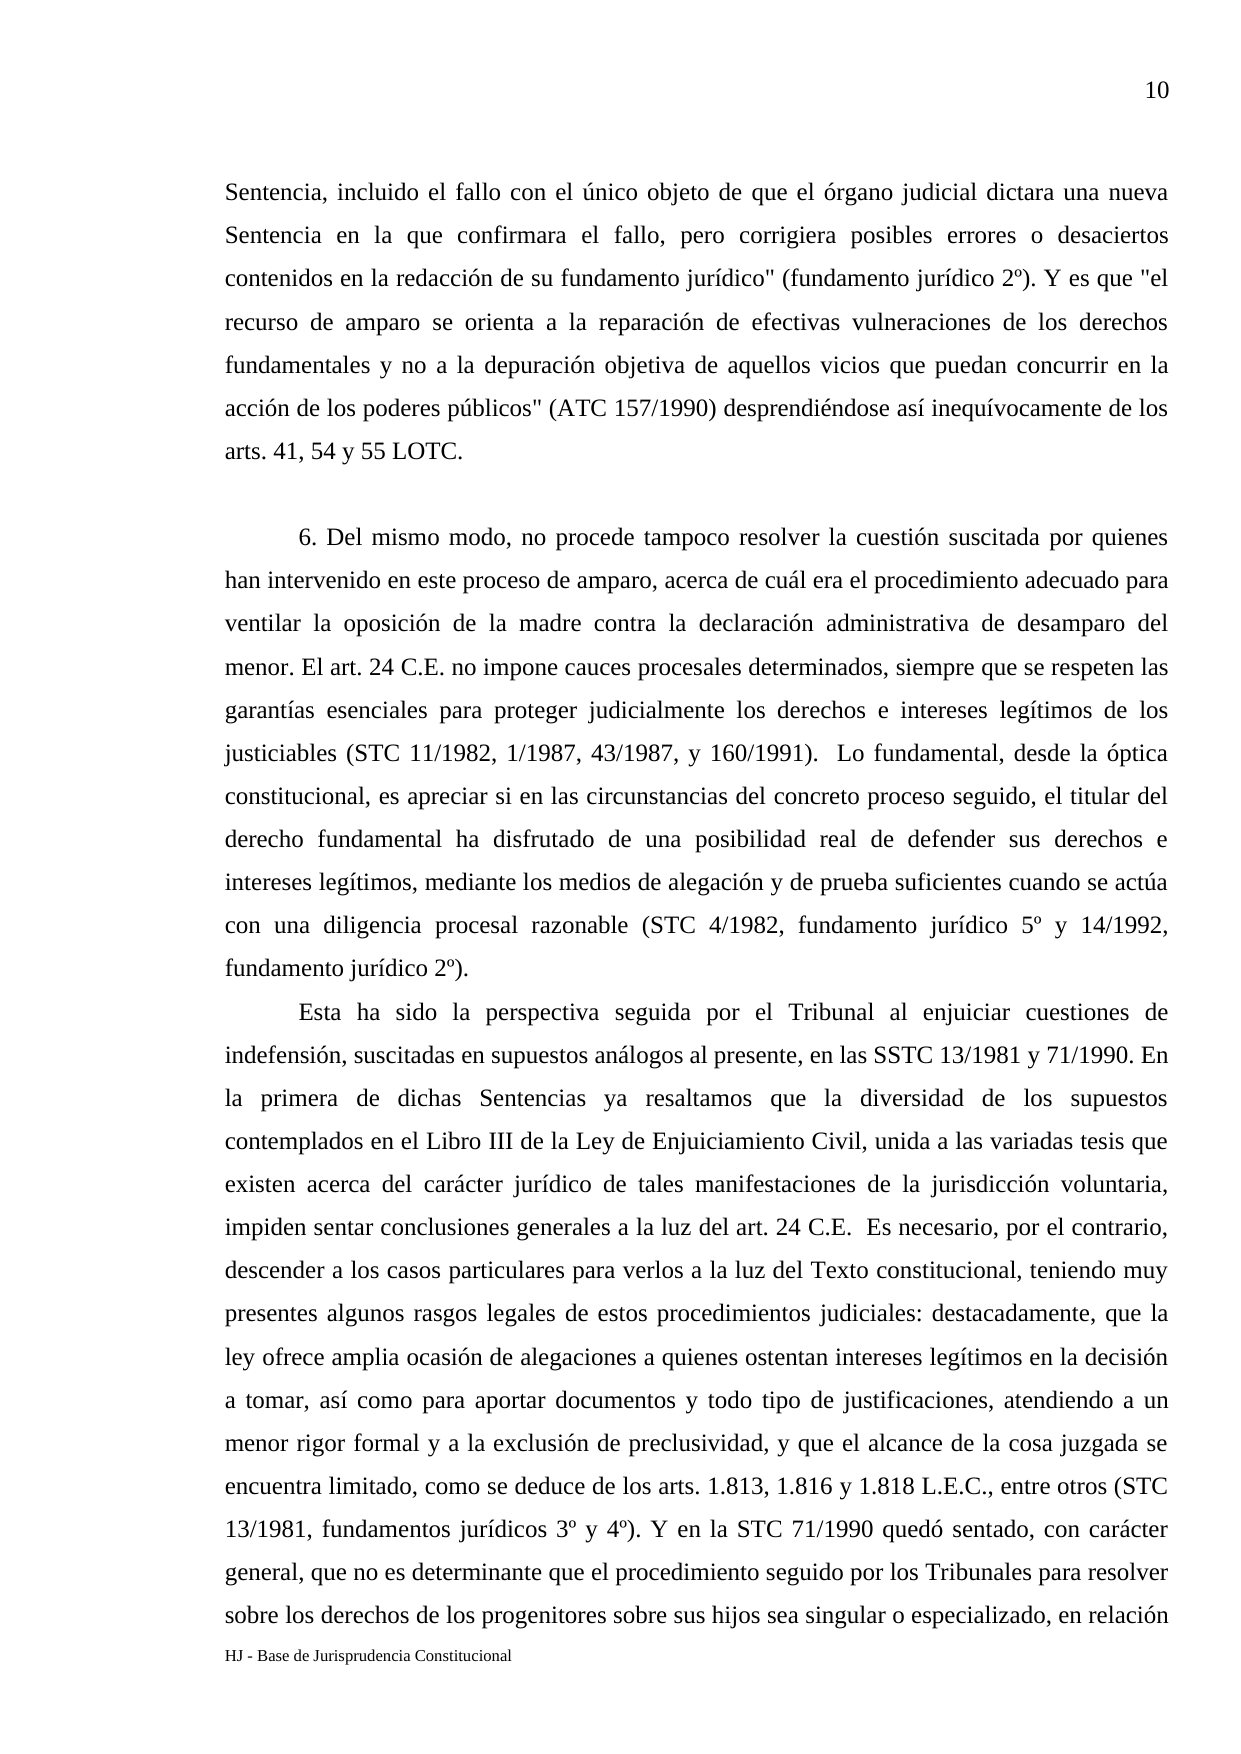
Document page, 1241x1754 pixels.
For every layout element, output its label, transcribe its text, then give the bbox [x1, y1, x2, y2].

text 6. Del mismo modo, no procede tampoco resolver la cuestión suscitada por quienes han intervenido en este proceso de amparo, acerca de cuál era el procedimiento adecuado para ventilar la oposición de la madre contra la declaración administrativa de desamparo del menor. El art. 24 C.E. no impone cauces procesales determinados, siempre que se respeten las garantías esenciales para proteger judicialmente los derechos e intereses legítimos de los justiciables (STC 11/1982, 1/1987, 43/1987, y 160/1991). Lo fundamental, desde la óptica constitucional, es apreciar si en las circunstancias del concreto proceso seguido, el titular del derecho fundamental ha disfrutado de una posibilidad real de defender sus derechos e intereses legítimos, mediante los medios de alegación y de prueba suficientes cuando se actúa con una diligencia procesal razonable (STC 4/1982, fundamento jurídico 5º y 14/1992, fundamento jurídico 2º). [224, 522, 1169, 982]
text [224, 177, 1169, 465]
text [224, 997, 1169, 1629]
